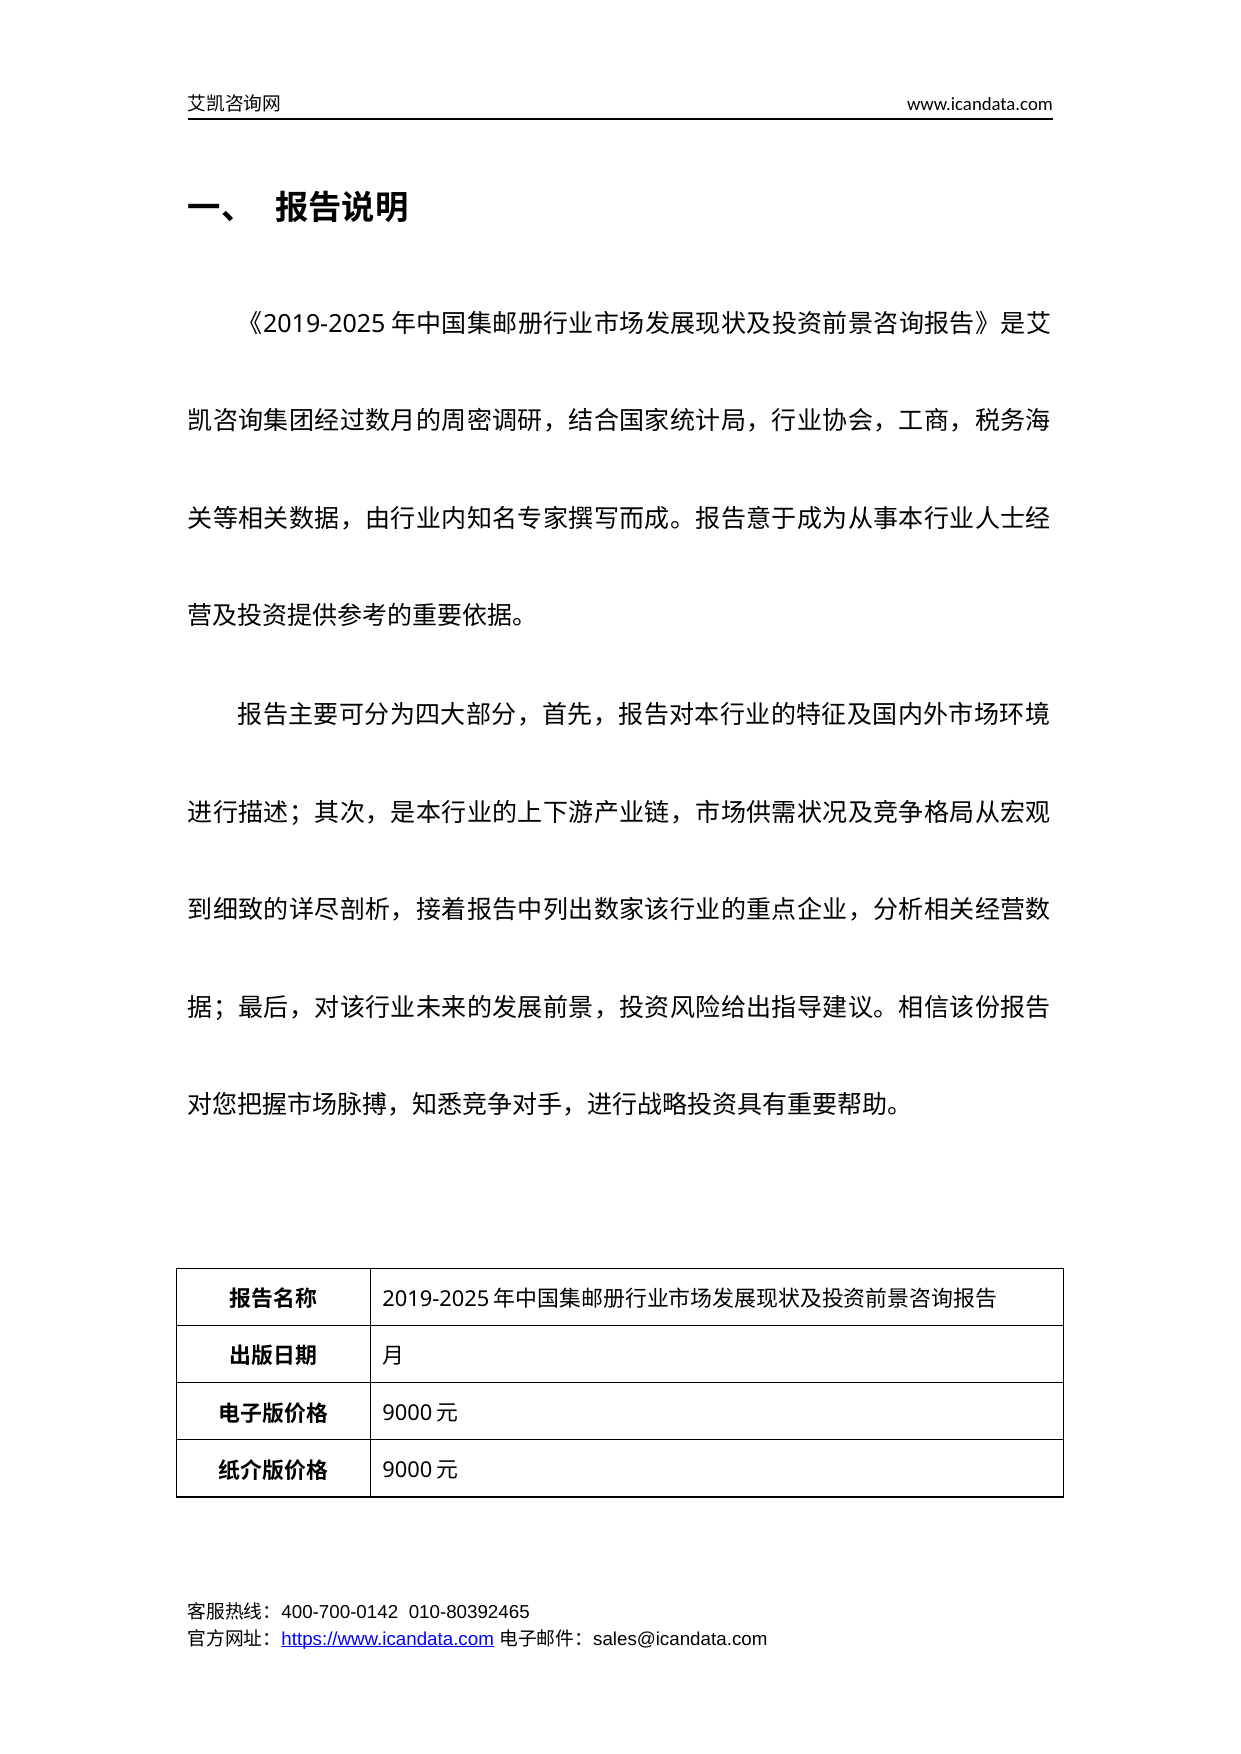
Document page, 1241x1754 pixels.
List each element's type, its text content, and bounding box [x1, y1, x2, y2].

table_header 2019-2025年中国集邮册行业市场发展现状及投资前景咨询报告 [371, 1269, 1063, 1325]
table_cell 电子版价格 [177, 1383, 370, 1439]
table_cell 出版日期 [177, 1326, 370, 1382]
table_cell 9000元 [371, 1383, 1063, 1439]
table_header 报告名称 [177, 1269, 370, 1325]
subtitle 报告说明 [187, 172, 1053, 237]
text 报告主要可分为四大部分，首先，报告对本行业的特征及国内外市场环境进行描述；其次，是本行业的上下游产业链，市场供需状况及竞争格局从宏观到细致的详尽剖析，接着报告中列出数家该行业的重点企业，分析相关经营数据；最后，对该行业未来的发展前景，投资风险给出指导建议。相信该份报告对您把握市场脉搏，知悉竞争对手，进行战略投资具有重要帮助。 [187, 681, 1053, 1136]
table_cell 9000元 [371, 1440, 1063, 1496]
table_cell 纸介版价格 [177, 1440, 370, 1496]
text 《2019-2025年中国集邮册行业市场发展现状及投资前景咨询报告》是艾凯咨询集团经过数月的周密调研，结合国家统计局，行业协会，工商，税务海关等相关数据，由行业内知名专家撰写而成。报告意于成为从事本行业人士经营及投资提供参考的重要依据。 [187, 289, 1053, 646]
table_cell 月 [371, 1326, 1063, 1382]
